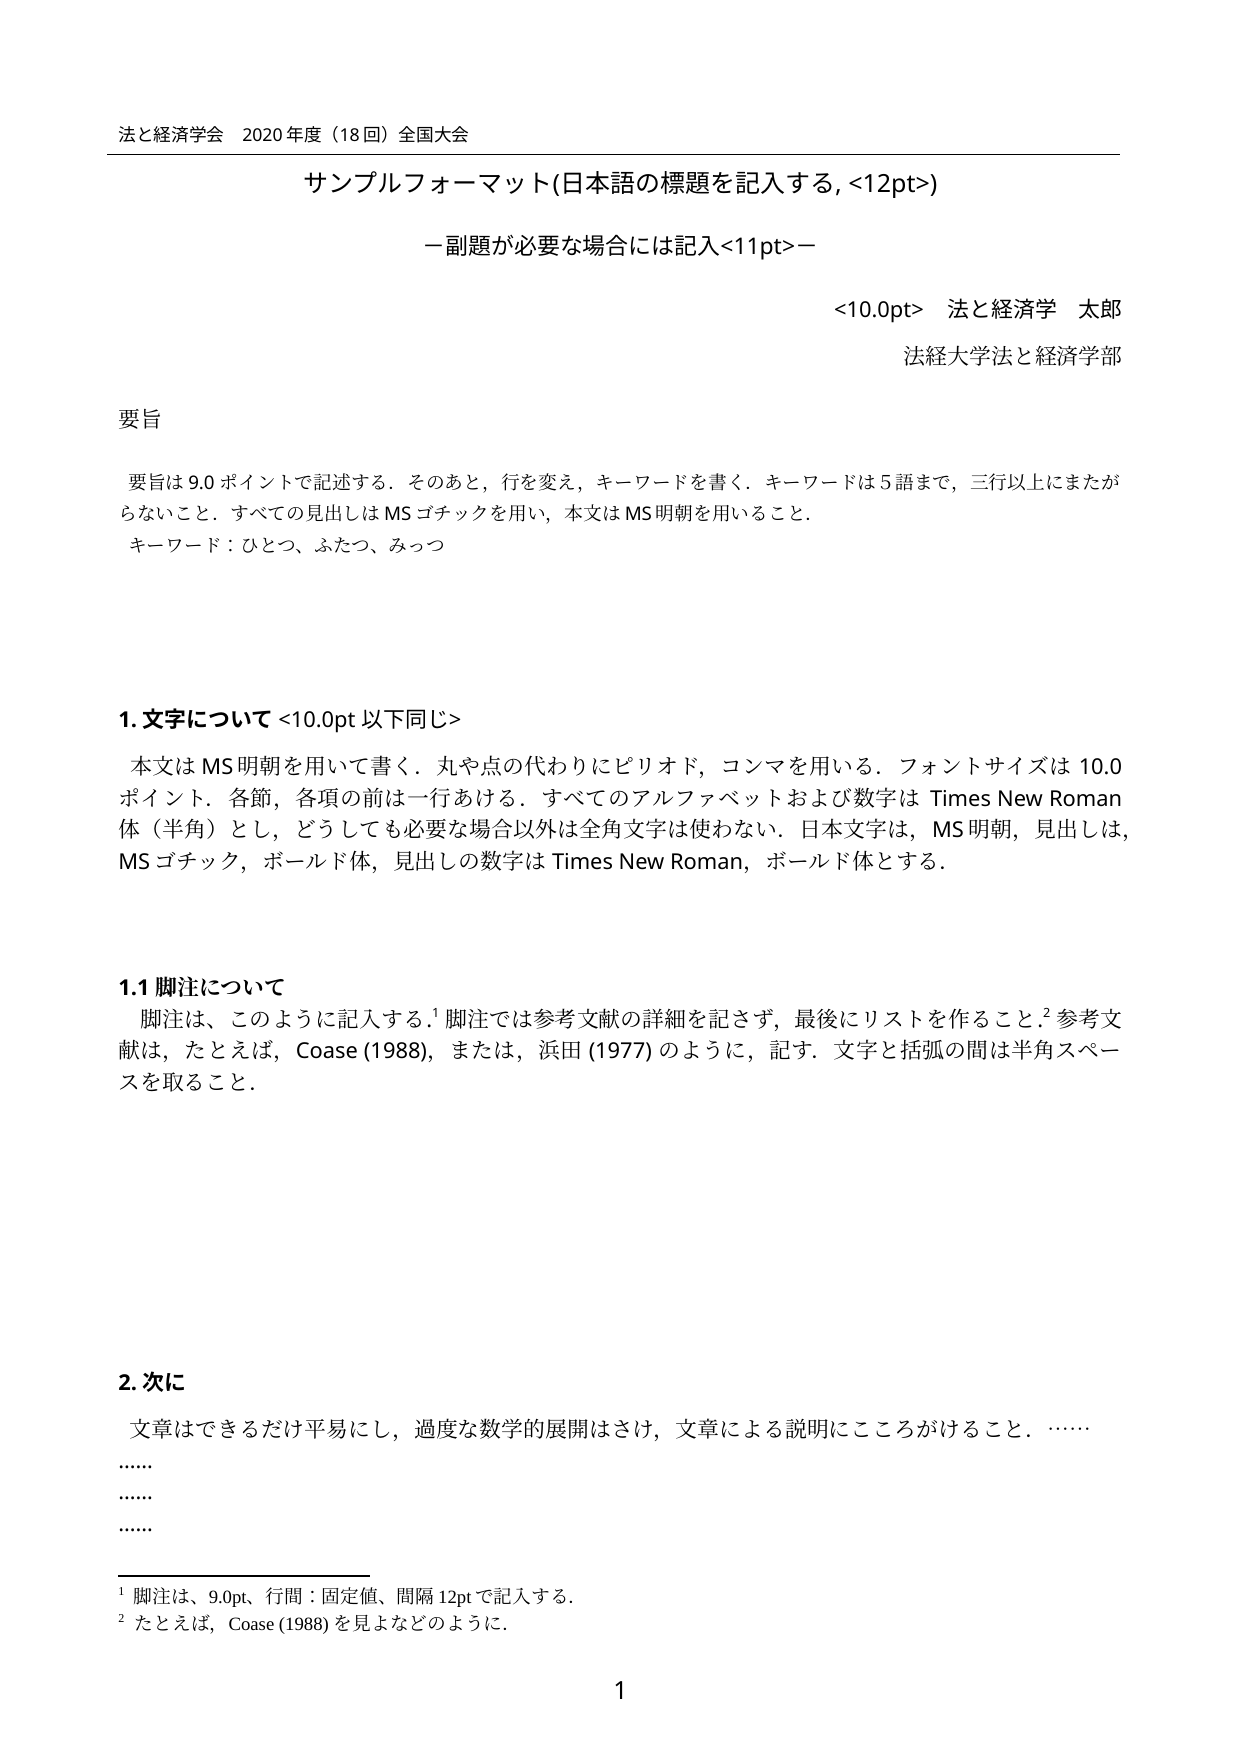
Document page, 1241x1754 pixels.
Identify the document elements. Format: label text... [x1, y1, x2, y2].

text 1.1 脚注について [118, 970, 1122, 1002]
text キーワード：ひとつ、ふたつ、みっつ [118, 528, 1122, 560]
text 文章はできるだけ平易にし，過度な数学的展開はさけ，文章による説明にこころがけること．…… [118, 1412, 1122, 1444]
text …… [118, 1444, 1122, 1475]
text …… [118, 1475, 1122, 1507]
text －副題が必要な場合には記入<11pt>－ [118, 213, 1122, 276]
text …… [118, 1507, 1122, 1538]
text <10.0pt> 法と経済学 太郎 法経大学法と経済学部 [118, 276, 1122, 371]
text 2. 次に [118, 1349, 1122, 1412]
text 1. 文字について <10.0pt 以下同じ> [118, 686, 1122, 749]
text 法と経済学会 2020年度（18回）全国大会 [118, 118, 1122, 150]
text 本文はMS明朝を用いて書く．丸や点の代わりにピリオド，コンマを用いる．フォントサイズは10.0 ポイント．各節，各項の前は一行あける．すべてのアルファベットおよび数字は Times New Roman 体（半角）とし，どうしても必要な場合以外は全角文字は使わない．日本文字は，MS明朝，見出しは，MSゴチック，ボールド体，見出しの数字は Times New Roman，ボールド体とする． [118, 749, 1122, 876]
text 要旨 [118, 402, 1122, 434]
text サンプルフォーマット(日本語の標題を記入する, <12pt>) [118, 150, 1122, 213]
text 要旨は9.0 ポイントで記述する．そのあと，行を変え，キーワードを書く．キーワードは５語まで，三行以上にまたがらないこと．すべての見出しはMSゴチックを用い，本文はMS明朝を用いること． [118, 465, 1122, 528]
text 脚注は、このように記入する. 脚注では参考文献の詳細を記さず，最後にリストを作ること. 参考文献は，たとえば，Coase (1988)，または，浜田 (1977) のように，記す．文字と括弧の間は半角スペースを取ること． [118, 1002, 1122, 1097]
